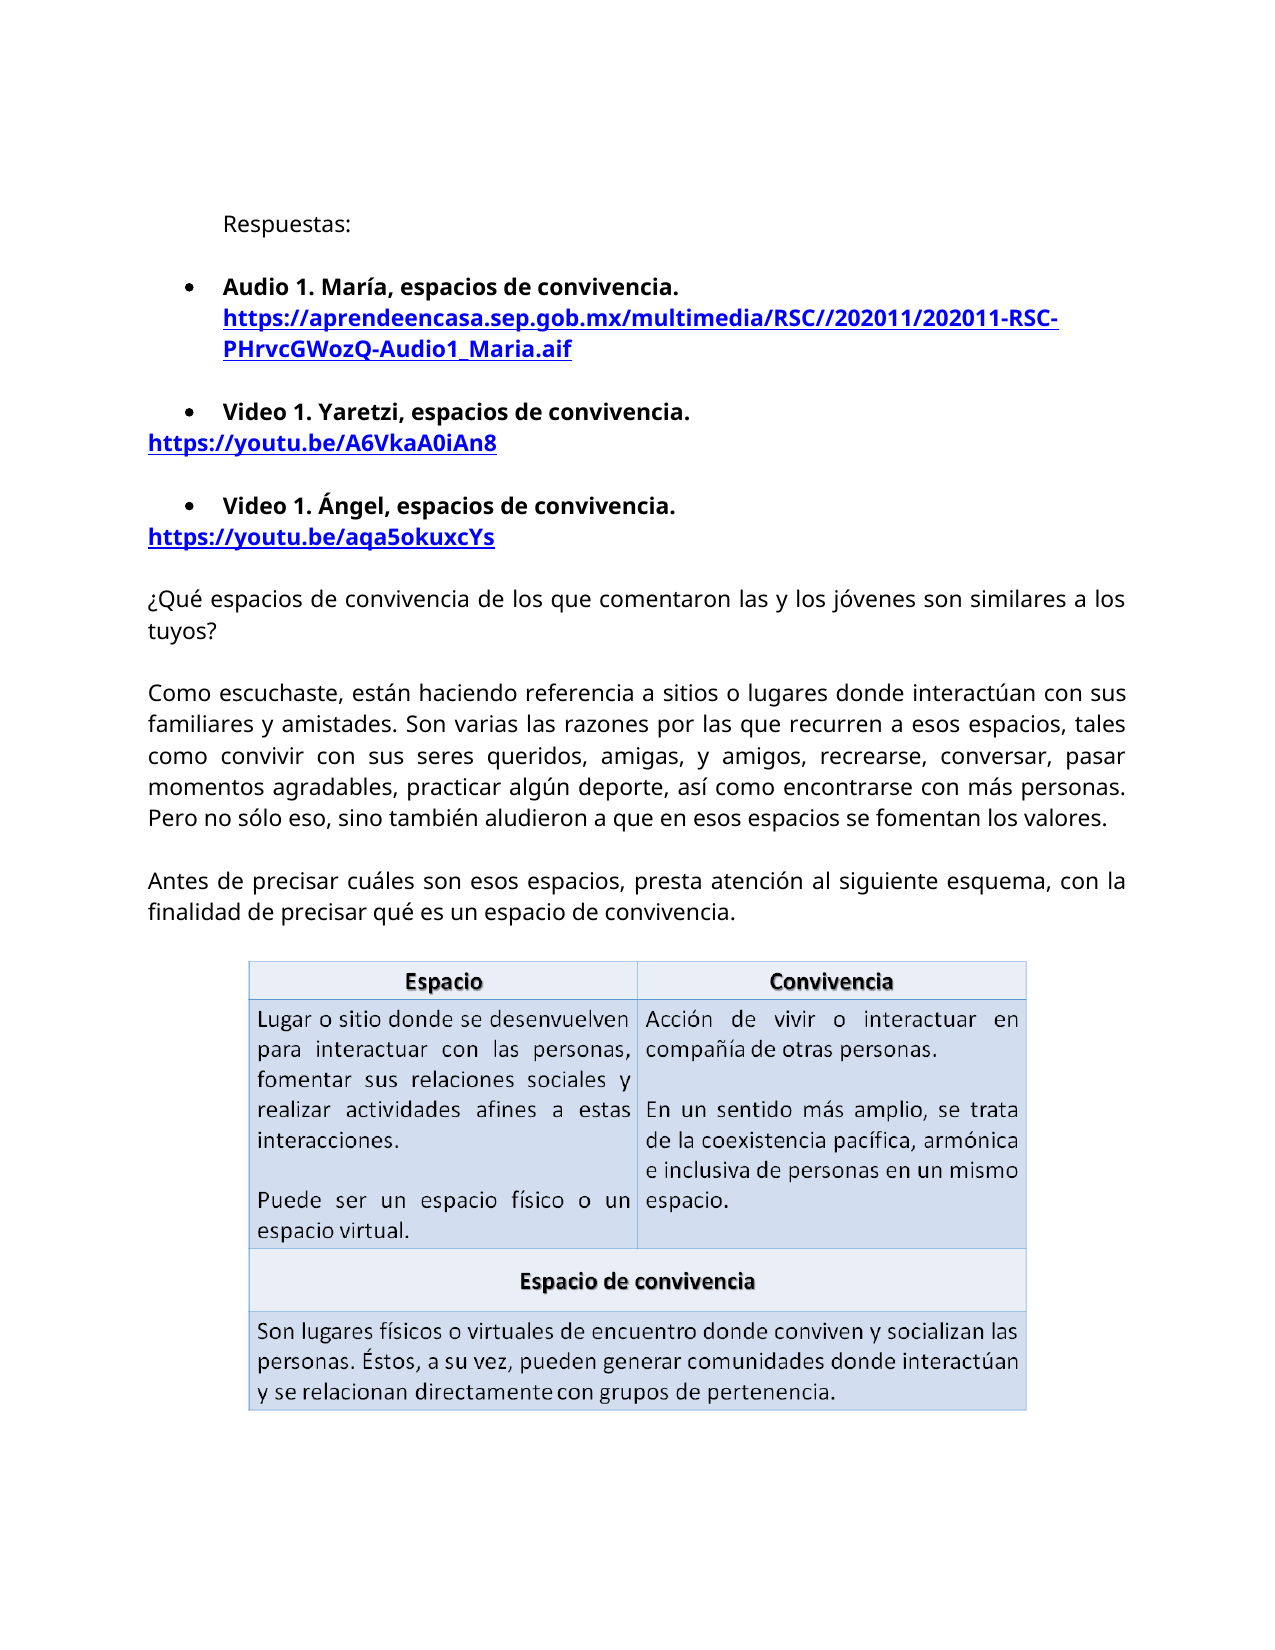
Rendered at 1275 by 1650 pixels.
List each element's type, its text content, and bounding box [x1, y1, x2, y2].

text Respuestas: [223, 208, 1127, 240]
text https://aprendeencasa.sep.gob.mx/multimedia/RSC//202011/202011-RSC-PHrvcGWozQ-Audio1_Maria.aif [223, 302, 1127, 365]
list Video 1. Yaretzi, espacios de convivencia. [185, 396, 1127, 427]
text Antes de precisar cuáles son esos espacios, presta atención al siguiente esquema, con la finalidad de precisar qué es un espacio de convivencia. [148, 865, 1127, 927]
text https://youtu.be/A6VkaA0iAn8 [148, 427, 1127, 458]
list Video 1. Ángel, espacios de convivencia. [185, 490, 1127, 521]
text ¿Qué espacios de convivencia de los que comentaron las y los jóvenes son similares a los tuyos? [148, 583, 1127, 646]
picture [248, 958, 1027, 1422]
text https://youtu.be/aqa5okuxcYs [148, 521, 1127, 552]
list Audio 1. María, espacios de convivencia. [185, 271, 1127, 302]
text Como escuchaste, están haciendo referencia a sitios o lugares donde interactúan con sus familiares y amistades. Son varias las razones por las que recurren a esos espacios, tales como convivir con sus seres queridos, amigas, y amigos, recrearse, conversar, pasar momentos agradables, practicar algún deporte, así como encontrarse con más personas. Pero no sólo eso, sino también aludieron a que en esos espacios se fomentan los valores. [148, 677, 1127, 833]
